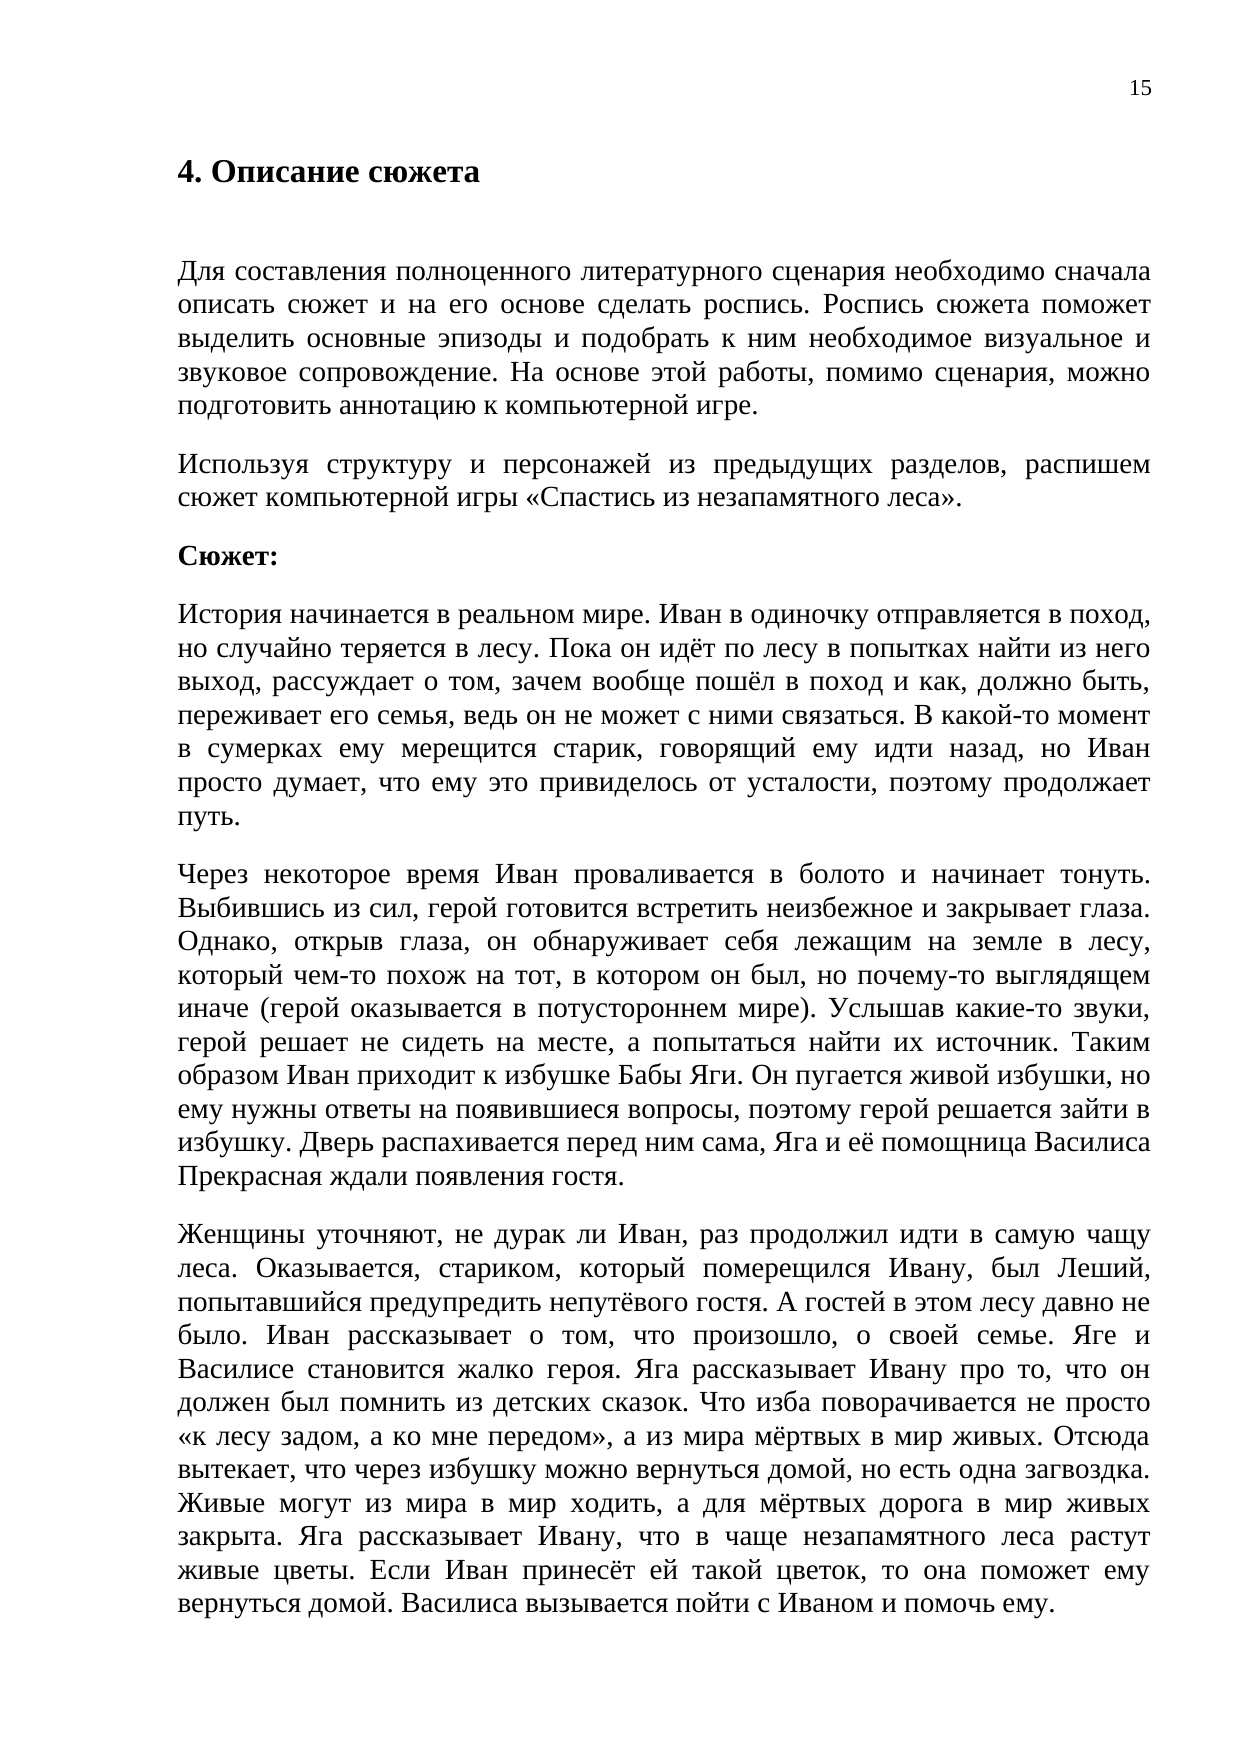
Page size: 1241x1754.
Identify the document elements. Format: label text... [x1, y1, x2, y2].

text Используя структуру и персонажей из предыдущих разделов, распишем сюжет компьютерной игры «Спастись из незапамятного леса». [177, 446, 1152, 513]
text Через некоторое время Иван проваливается в болото и начинает тонуть. Выбившись из сил, герой готовится встретить неизбежное и закрывает глаза. Однако, открыв глаза, он обнаруживает себя лежащим на земле в лесу, который чем-то похож на тот, в котором он был, но почему-то выглядящем иначе (герой оказывается в потустороннем мире). Услышав какие-то звуки, герой решает не сидеть на месте, а попытаться найти их источник. Таким образом Иван приходит к избушке Бабы Яги. Он пугается живой избушки, но ему нужны ответы на появившиеся вопросы, поэтому герой решается зайти в избушку. Дверь распахивается перед ним сама, Яга и её помощница Василиса Прекрасная ждали появления гостя. [177, 856, 1152, 1192]
subtitle 4. Описание сюжета [177, 151, 1152, 190]
text Для составления полноценного литературного сценария необходимо сначала описать сюжет и на его основе сделать роспись. Роспись сюжета поможет выделить основные эпизоды и подобрать к ним необходимое визуальное и звуковое сопровождение. На основе этой работы, помимо сценария, можно подготовить аннотацию к компьютерной игре. [177, 253, 1152, 421]
text История начинается в реальном мире. Иван в одиночку отправляется в поход, но случайно теряется в лесу. Пока он идёт по лесу в попытках найти из него выход, рассуждает о том, зачем вообще пошёл в поход и как, должно быть, переживает его семья, ведь он не может с ними связаться. В какой-то момент в сумерках ему мерещится старик, говорящий ему идти назад, но Иван просто думает, что ему это привиделось от усталости, поэтому продолжает путь. [177, 596, 1152, 831]
text Женщины уточняют, не дурак ли Иван, раз продолжил идти в самую чащу леса. Оказывается, стариком, который померещился Ивану, был Леший, попытавшийся предупредить непутёвого гостя. А гостей в этом лесу давно не было. Иван рассказывает о том, что произошло, о своей семье. Яге и Василисе становится жалко героя. Яга рассказывает Ивану про то, что он должен был помнить из детских сказок. Что изба поворачивается не просто «к лесу задом, а ко мне передом», а из мира мёртвых в мир живых. Отсюда вытекает, что через избушку можно вернуться домой, но есть одна загвоздка. Живые могут из мира в мир ходить, а для мёртвых дорога в мир живых закрыта. Яга рассказывает Ивану, что в чаще незапамятного леса растут живые цветы. Если Иван принесёт ей такой цветок, то она поможет ему вернуться домой. Василиса вызывается пойти с Иваном и помочь ему. [177, 1217, 1152, 1619]
text Сюжет: [177, 538, 1152, 571]
